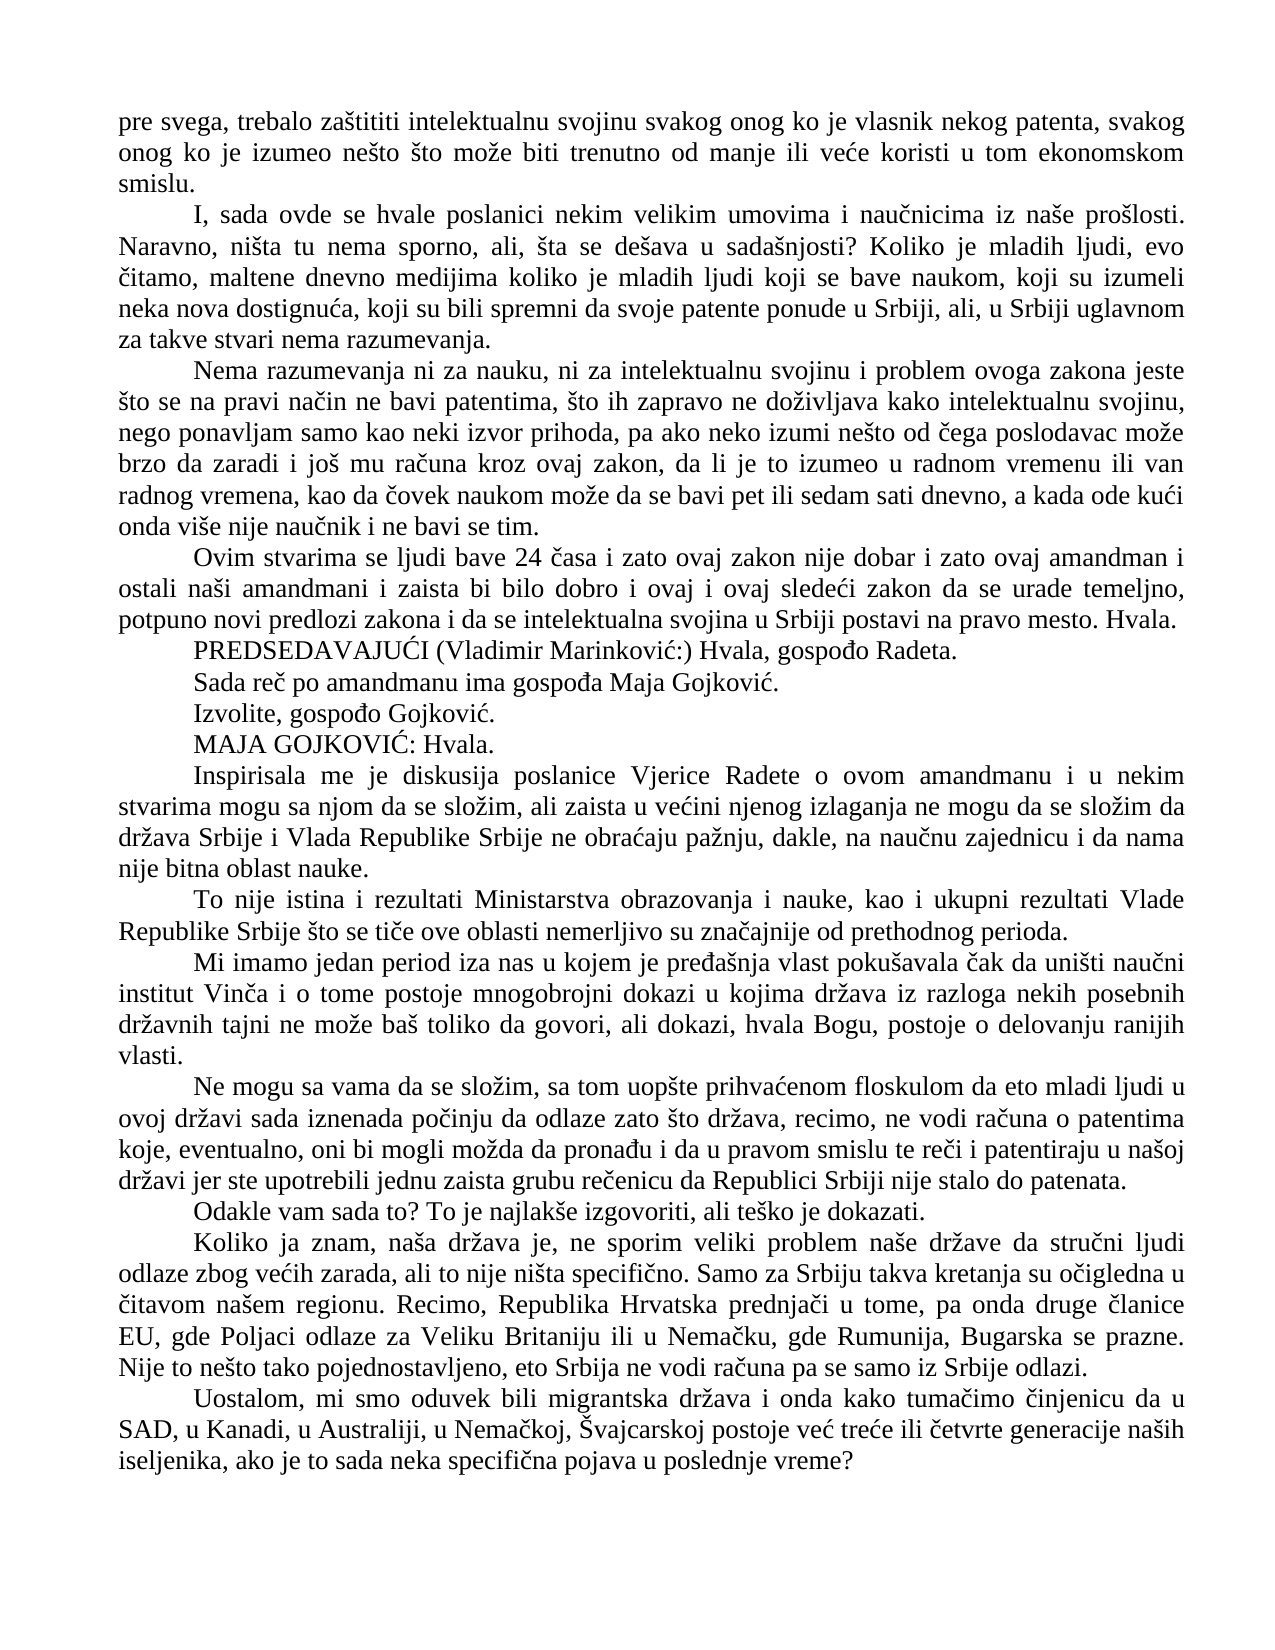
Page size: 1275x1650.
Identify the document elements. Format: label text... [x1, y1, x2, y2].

text PREDSEDAVAJUĆI (Vladimir Marinković:) Hvala, gospođo Radeta. [118, 634, 1186, 666]
text I, sada ovde se hvale poslanici nekim velikim umovima i naučnicima iz naše prošlosti. Naravno, ništa tu nema sporno, ali, šta se dešava u sadašnjosti? Koliko je mladih ljudi, evo čitamo, maltene dnevno medijima koliko je mladih ljudi koji se bave naukom, koji su izumeli neka nova dostignuća, koji su bili spremni da svoje patente ponude u Srbiji, ali, u Srbiji uglavnom za takve stvari nema razumevanja. [118, 198, 1186, 354]
text To nije istina i rezultati Ministarstva obrazovanja i nauke, kao i ukupni rezultati Vlade Republike Srbije što se tiče ove oblasti nemerljivo su značajnije od prethodnog perioda. [118, 884, 1186, 946]
text Mi imamo jedan period iza nas u kojem je pređašnja vlast pokušavala čak da uništi naučni institut Vinča i o tome postoje mnogobrojni dokazi u kojima država iz razloga nekih posebnih državnih tajni ne može baš toliko da govori, ali dokazi, hvala Bogu, postoje o delovanju ranijih vlasti. [118, 946, 1186, 1071]
text Ovim stvarima se ljudi bave 24 časa i zato ovaj zakon nije dobar i zato ovaj amandman i ostali naši amandmani i zaista bi bilo dobro i ovaj i ovaj sledeći zakon da se urade temeljno, potpuno novi predlozi zakona i da se intelektualna svojina u Srbiji postavi na pravo mesto. Hvala. [118, 541, 1186, 634]
text Nema razumevanja ni za nauku, ni za intelektualnu svojinu i problem ovoga zakona jeste što se na pravi način ne bavi patentima, što ih zapravo ne doživljava kako intelektualnu svojinu, nego ponavljam samo kao neki izvor prihoda, pa ako neko izumi nešto od čega poslodavac može brzo da zaradi i još mu računa kroz ovaj zakon, da li je to izumeo u radnom vremenu ili van radnog vremena, kao da čovek naukom može da se bavi pet ili sedam sati dnevno, a kada ode kući onda više nije naučnik i ne bavi se tim. [118, 354, 1186, 541]
text Inspirisala me je diskusija poslanice Vjerice Radete o ovom amandmanu i u nekim stvarima mogu sa njom da se složim, ali zaista u većini njenog izlaganja ne mogu da se složim da država Srbije i Vlada Republike Srbije ne obraćaju pažnju, dakle, na naučnu zajednicu i da nama nije bitna oblast nauke. [118, 759, 1186, 884]
text Ne mogu sa vama da se složim, sa tom uopšte prihvaćenom floskulom da eto mladi ljudi u ovoj državi sada iznenada počinju da odlaze zato što država, recimo, ne vodi računa o patentima koje, eventualno, oni bi mogli možda da pronađu i da u pravom smislu te reči i patentiraju u našoj državi jer ste upotrebili jednu zaista grubu rečenicu da Republici Srbiji nije stalo do patenata. [118, 1071, 1186, 1195]
text Odakle vam sada to? To je najlakše izgovoriti, ali teško je dokazati. [118, 1195, 1186, 1226]
text Sada reč po amandmanu ima gospođa Maja Gojković. [118, 666, 1186, 697]
text Uostalom, mi smo oduvek bili migrantska država i onda kako tumačimo činjenicu da u SAD, u Kanadi, u Australiji, u Nemačkoj, Švajcarskoj postoje već treće ili četvrte generacije naših iseljenika, ako je to sada neka specifična pojava u poslednje vreme? [118, 1382, 1186, 1475]
text MAJA GOJKOVIĆ: Hvala. [118, 728, 1186, 759]
text Koliko ja znam, naša država je, ne sporim veliki problem naše države da stručni ljudi odlaze zbog većih zarada, ali to nije ništa specifično. Samo za Srbiju takva kretanja su očigledna u čitavom našem regionu. Recimo, Republika Hrvatska prednjači u tome, pa onda druge članice EU, gde Poljaci odlaze za Veliku Britaniju ili u Nemačku, gde Rumunija, Bugarska se prazne. Nije to nešto tako pojednostavljeno, eto Srbija ne vodi računa pa se samo iz Srbije odlazi. [118, 1226, 1186, 1382]
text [118, 105, 1186, 198]
text Izvolite, gospođo Gojković. [118, 697, 1186, 728]
